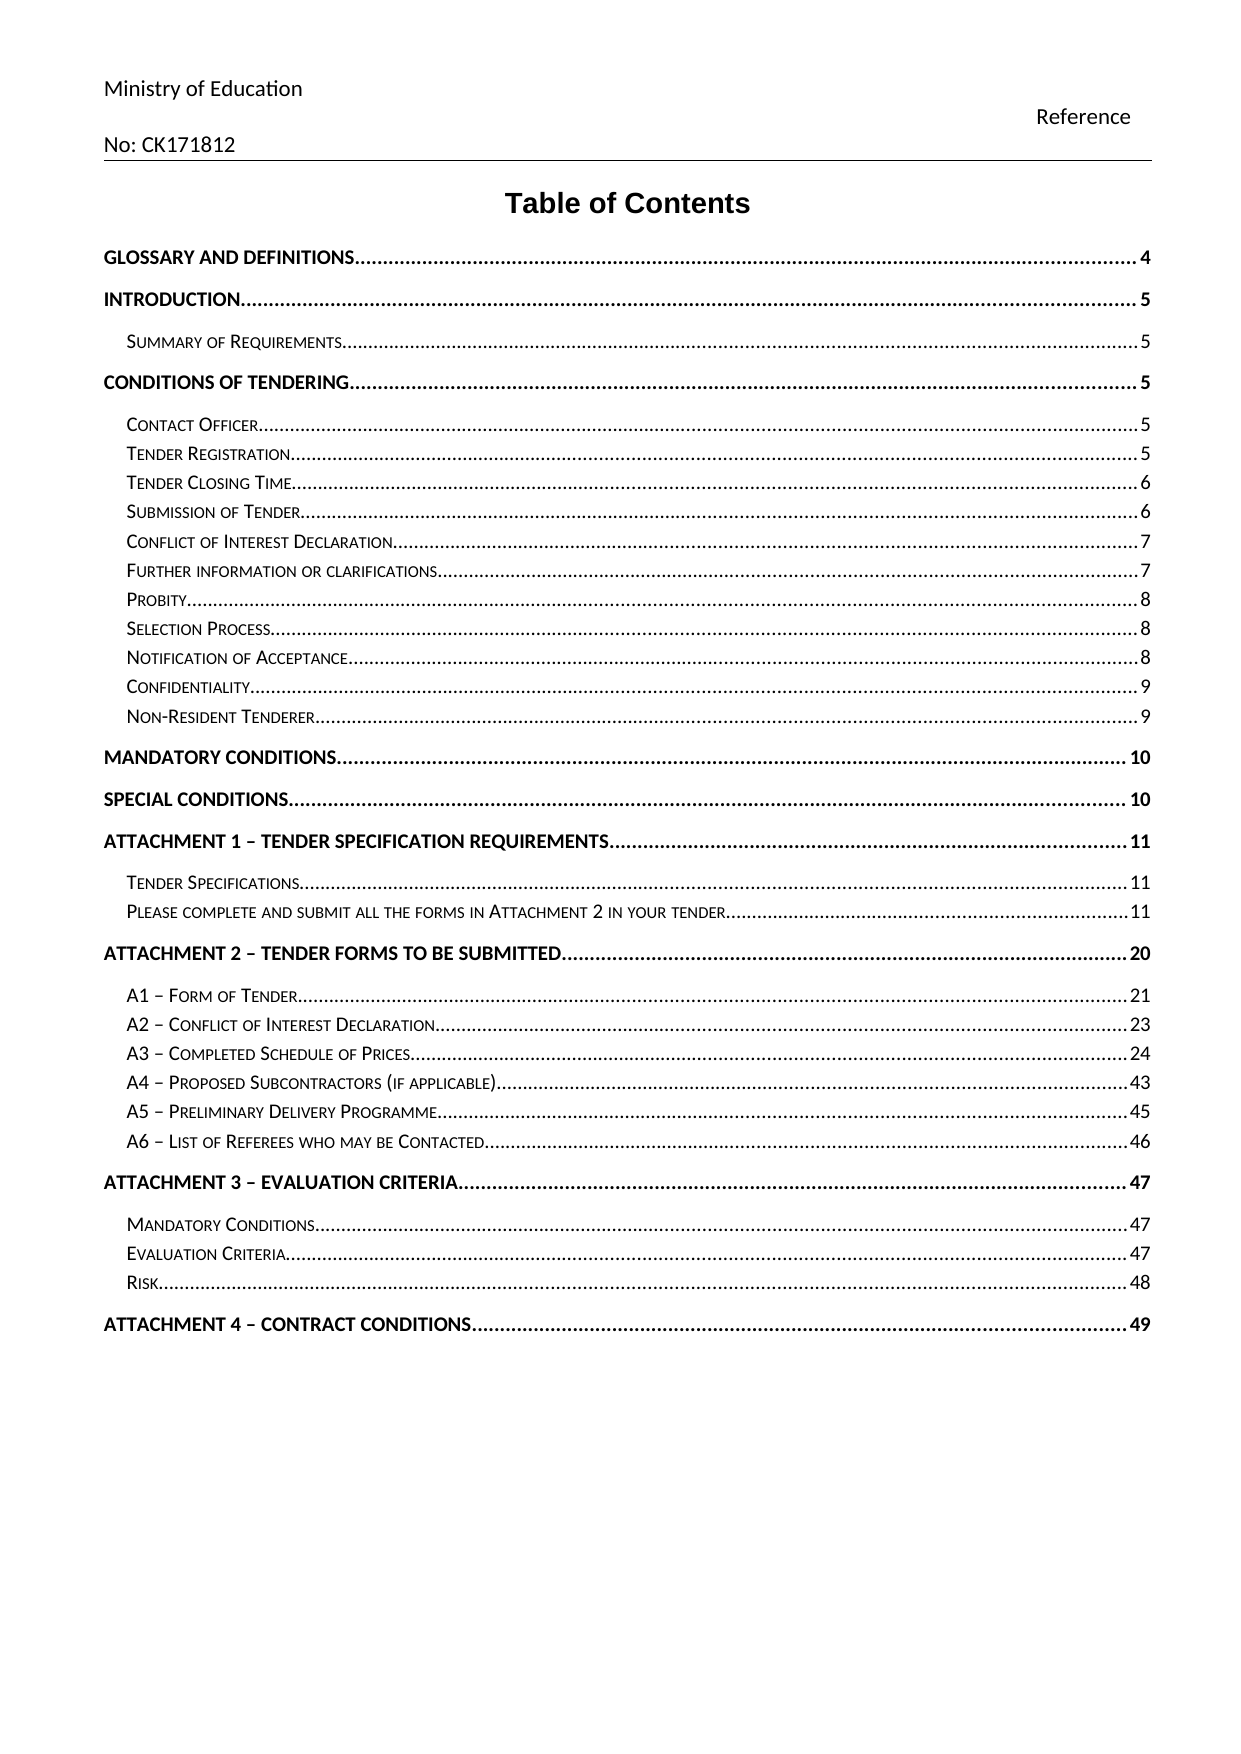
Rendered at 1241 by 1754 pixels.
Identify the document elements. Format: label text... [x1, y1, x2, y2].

text Notification of Acceptance 8 [126, 644, 1152, 670]
text A4 – Proposed Subcontractors (if applicable) 43 [126, 1069, 1152, 1095]
text Attachment 1 – Tender Specification Requirements 11 [103, 828, 1152, 853]
text Mandatory Conditions 10 [103, 744, 1152, 770]
text Selection Process 8 [126, 615, 1152, 641]
text Glossary and Definitions 4 [103, 244, 1152, 270]
text A5 – Preliminary Delivery Programme 45 [126, 1099, 1152, 1124]
text Evaluation Criteria 47 [126, 1240, 1152, 1266]
text Risk 48 [126, 1269, 1152, 1295]
text Introduction 5 [103, 286, 1152, 312]
text Submission of Tender 6 [126, 499, 1152, 524]
text Mandatory Conditions 47 [126, 1211, 1152, 1237]
text CONDITIONS OF TENDERING 5 [103, 369, 1152, 395]
text A6 – List of Referees who may be Contacted 46 [126, 1128, 1152, 1153]
text Attachment 4 – Contract Conditions 49 [103, 1311, 1152, 1337]
text A3 – Completed Schedule of Prices 24 [126, 1040, 1152, 1066]
text Summary of Requirements 5 [126, 328, 1152, 353]
text Tender Registration 5 [126, 440, 1152, 466]
text Confidentiality 9 [126, 674, 1152, 699]
text Non-Resident Tenderer 9 [126, 703, 1152, 728]
text A2 – Conflict of Interest Declaration 23 [126, 1011, 1152, 1037]
text Probity 8 [126, 586, 1152, 612]
text Special Conditions 10 [103, 786, 1152, 812]
title Table of Contents [103, 186, 1152, 219]
text Tender Closing Time 6 [126, 469, 1152, 495]
text Further information or clarifications 7 [126, 557, 1152, 582]
text A1 – Form of Tender 21 [126, 982, 1152, 1007]
text Conflict of Interest Declaration 7 [126, 528, 1152, 553]
text Please complete and submit all the forms in Attachment 2 in your tender. 11 [126, 899, 1152, 924]
text Contact Officer 5 [126, 411, 1152, 437]
text Attachment 3 – Evaluation Criteria 47 [103, 1169, 1152, 1195]
text Attachment 2 – Tender Forms To Be Submitted 20 [103, 940, 1152, 966]
text Tender Specifications 11 [126, 869, 1152, 895]
